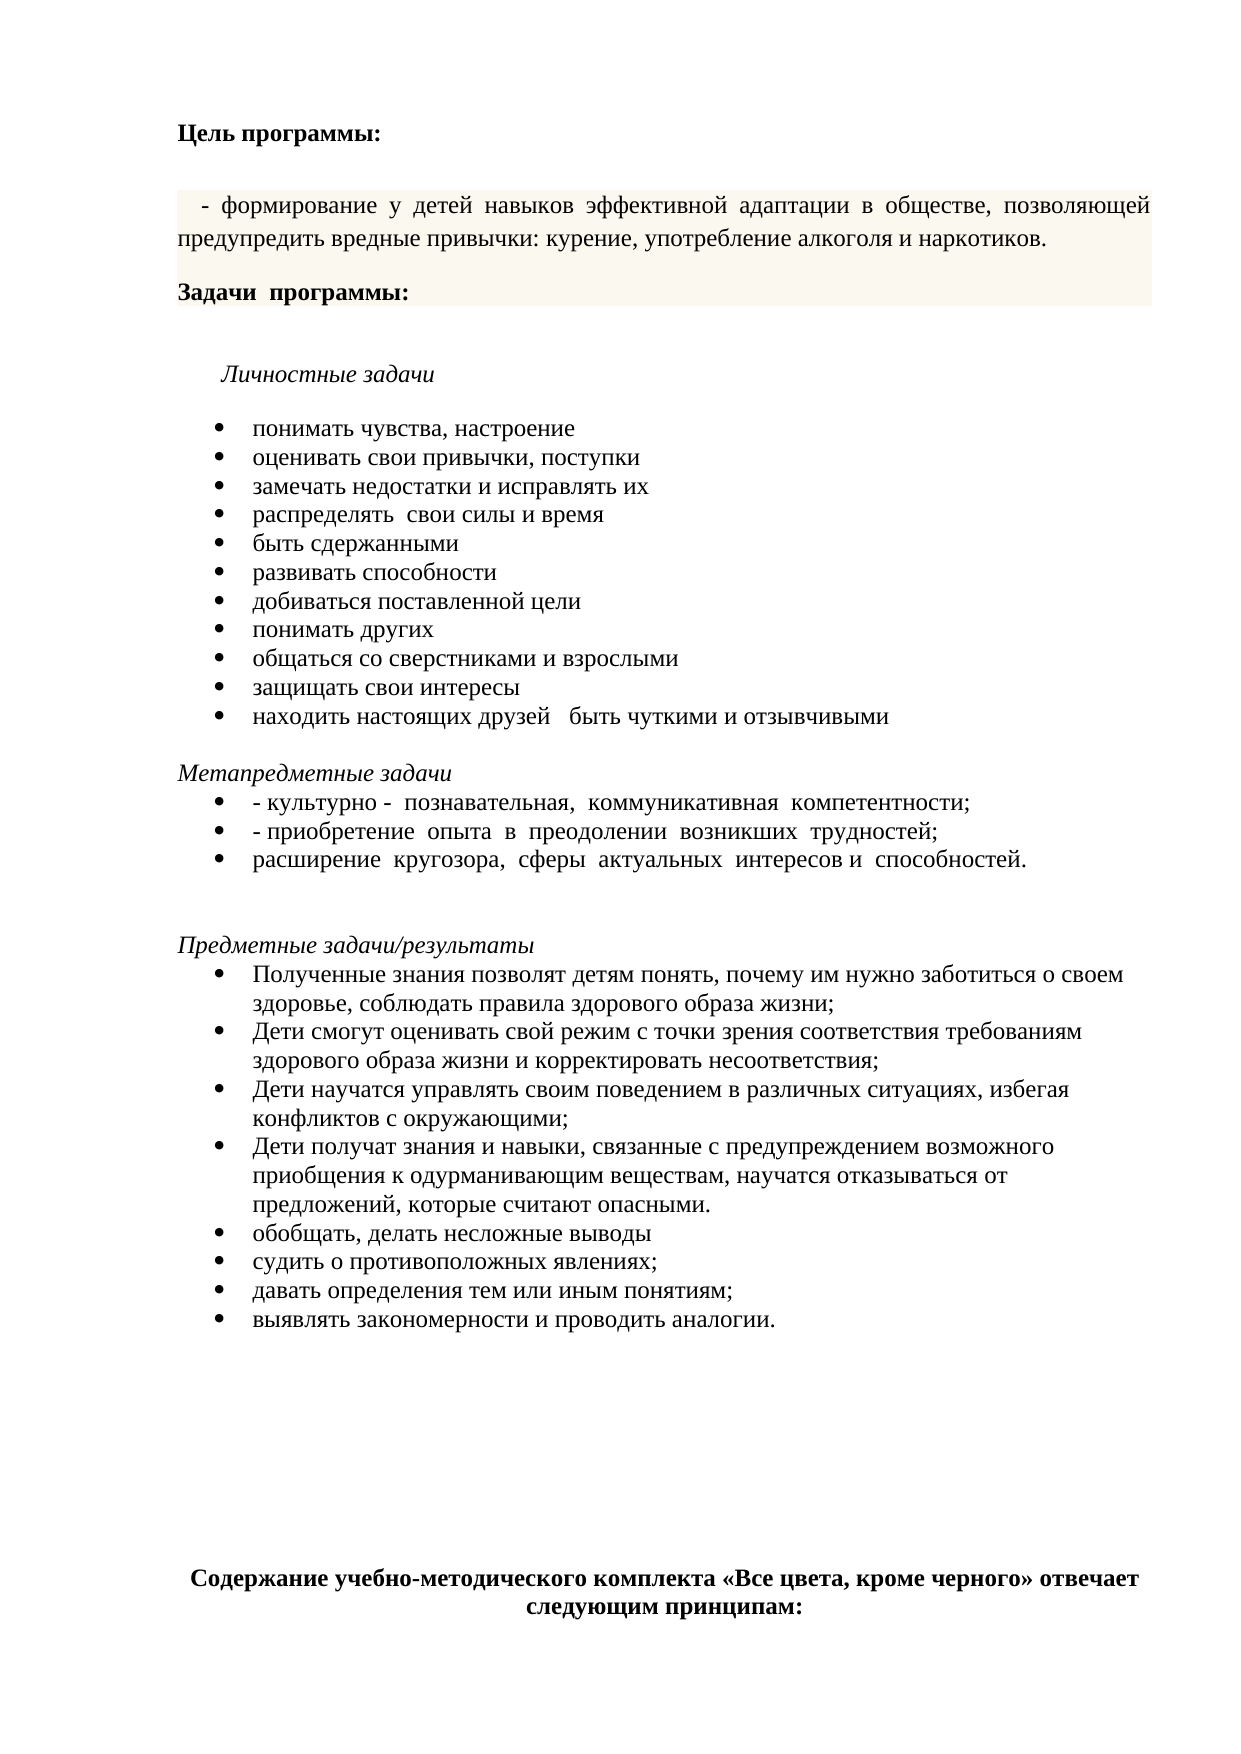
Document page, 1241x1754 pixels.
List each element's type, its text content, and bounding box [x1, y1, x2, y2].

text Задачи программы: [177, 277, 1152, 306]
text Предметные задачи/результаты [177, 930, 1152, 959]
list Дети смогут оценивать свой режим с точки зрения соответствия требованиям здорового образа жизни и корректировать несоответствия; [215, 1016, 1152, 1074]
list расширение кругозора, сферы актуальных интересов и способностей. [215, 844, 1152, 873]
list замечать недостатки и исправлять их [215, 471, 1152, 499]
list оценивать свои привычки, поступки [215, 442, 1152, 471]
text - формирование у детей навыков эффективной адаптации в обществе, позволяющей предупредить вредные привычки: курение, употребление алкоголя и наркотиков. [177, 190, 1152, 252]
list - культурно - познавательная, коммуникативная компетентности; [215, 787, 1152, 816]
list давать определения тем или иным понятиям; [215, 1275, 1152, 1304]
text Личностные задачи [215, 359, 1152, 388]
text Метапредметные задачи [177, 758, 1152, 787]
list судить о противоположных явлениях; [215, 1246, 1152, 1275]
list развивать способности [215, 557, 1152, 586]
list Дети получат знания и навыки, связанные с предупреждением возможного приобщения к одурманивающим веществам, научатся отказываться от предложений, которые считают опасными. [215, 1131, 1152, 1218]
list находить настоящих друзей быть чуткими и отзывчивыми [215, 701, 1152, 729]
list быть сдержанными [215, 528, 1152, 557]
list общаться со сверстниками и взрослыми [215, 643, 1152, 672]
list распределять свои силы и время [215, 499, 1152, 528]
list понимать чувства, настроение [215, 413, 1152, 442]
text Содержание учебно-методического комплекта «Все цвета, кроме черного» отвечает следующим принципам: [177, 1563, 1152, 1620]
list добиваться поставленной цели [215, 586, 1152, 614]
list Дети научатся управлять своим поведением в различных ситуациях, избегая конфликтов с окружающими; [215, 1074, 1152, 1131]
list обобщать, делать несложные выводы [215, 1218, 1152, 1246]
text Цель программы: [177, 118, 1152, 147]
list выявлять закономерности и проводить аналогии. [215, 1304, 1152, 1333]
list понимать других [215, 614, 1152, 643]
list защищать свои интересы [215, 672, 1152, 701]
list Полученные знания позволят детям понять, почему им нужно заботиться о своем здоровье, соблюдать правила здорового образа жизни; [215, 959, 1152, 1016]
list - приобретение опыта в преодолении возникших трудностей; [215, 816, 1152, 844]
